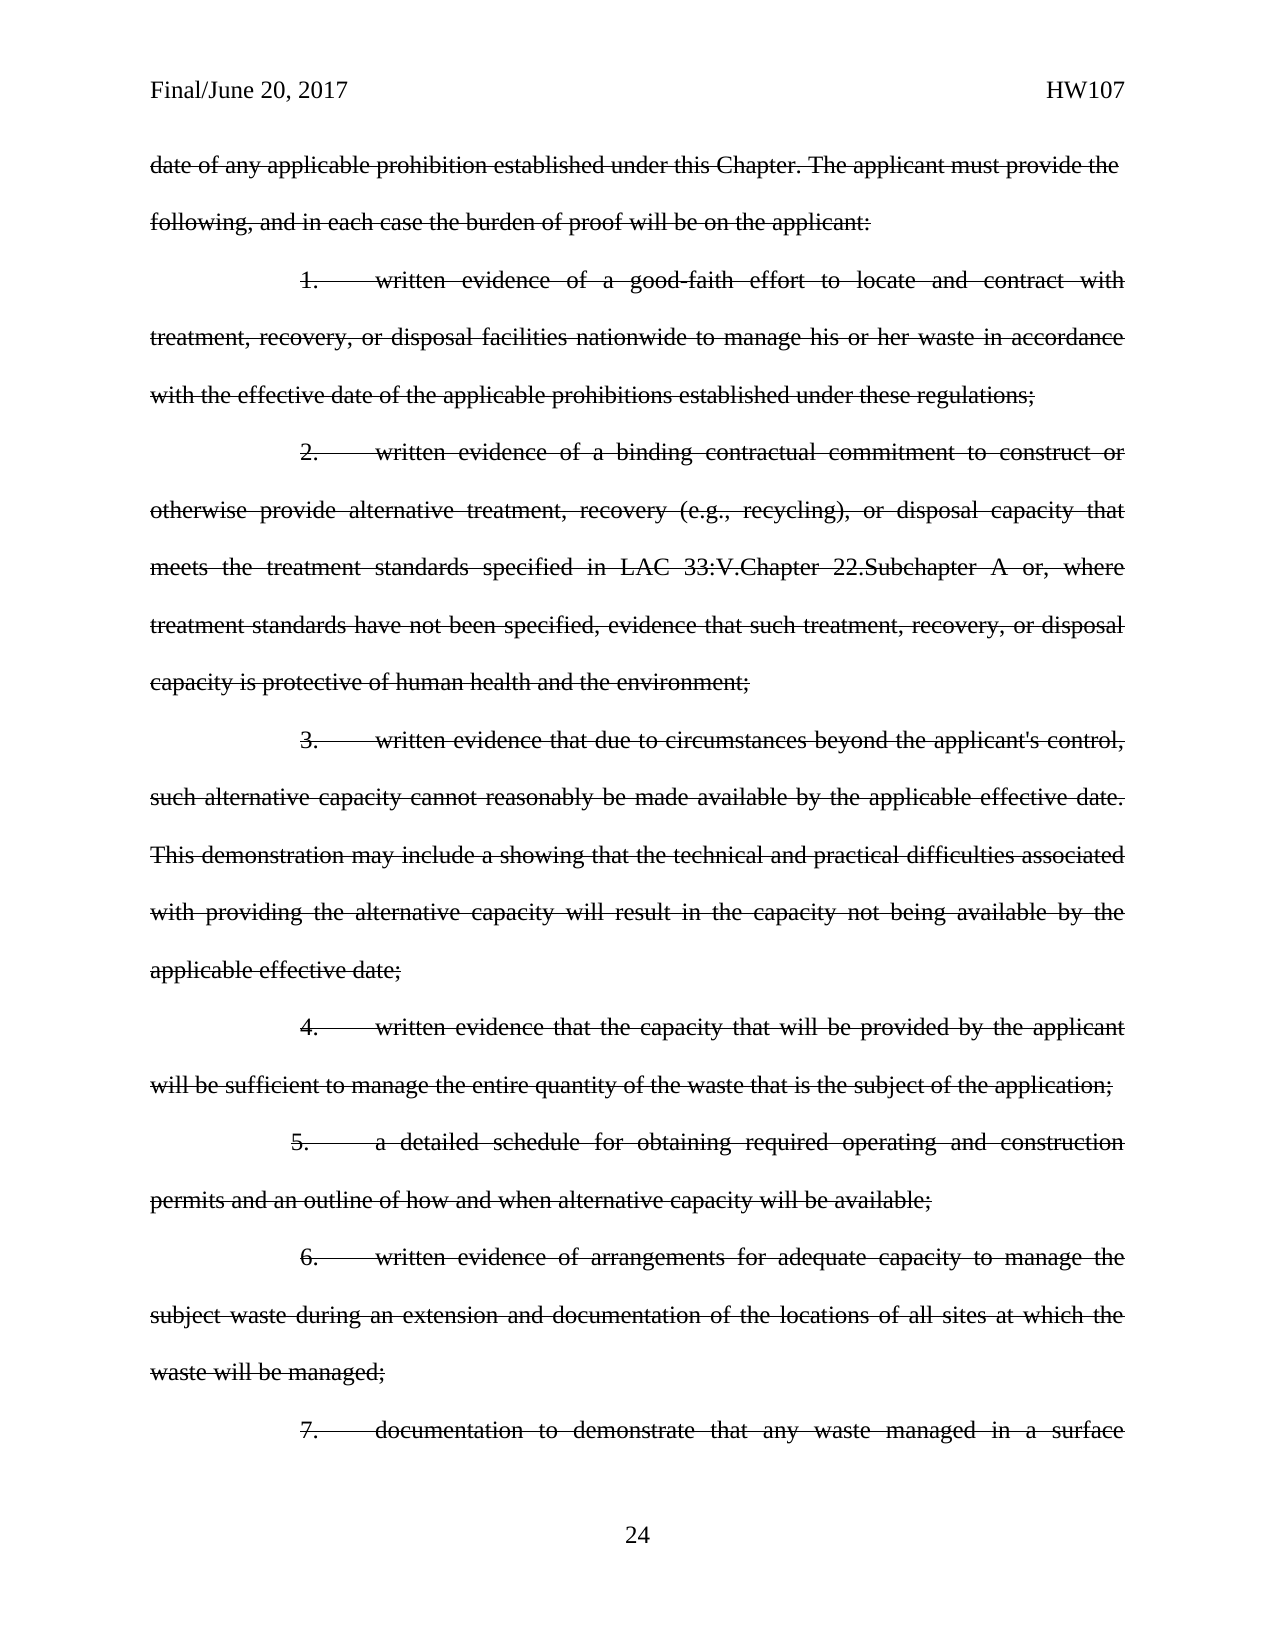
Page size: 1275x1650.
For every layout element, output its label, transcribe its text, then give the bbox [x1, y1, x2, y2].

text 3. written evidence that due to circumstances beyond the applicant's control, such alternative capacity cannot reasonably be made available by the applicable effective date. This demonstration may include a showing that the technical and practical difficulties associated with providing the alternative capacity will result in the capacity not being available by the applicable effective date; [150, 857, 1125, 913]
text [150, 150, 1125, 236]
text 1. written evidence of a good-faith effort to locate and contract with treatment, recovery, or disposal facilities nationwide to manage his or her waste in accordance with the effective date of the applicable prohibitions established under these regulations; [150, 265, 1125, 338]
text 6. written evidence of arrangements for adequate capacity to manage the subject waste during an extension and documentation of the locations of all sites at which the waste will be managed; [150, 1242, 1125, 1316]
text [150, 1415, 1125, 1444]
text 4. written evidence that the capacity that will be provided by the applicant will be sufficient to manage the entire quantity of the waste that is the subject of the application; [150, 1012, 1125, 1099]
text 5. a detailed schedule for obtaining required operating and construction permits and an outline of how and when alternative capacity will be available; [150, 1127, 1125, 1214]
text 2. written evidence of a binding contractual commitment to construct or otherwise provide alternative treatment, recovery (e.g., recycling), or disposal capacity that meets the treatment standards specified in LAC 33:V.Chapter 22.Subchapter A or, where treatment standards have not been specified, evidence that such treatment, recovery, or disposal capacity is protective of human health and the environment; [150, 627, 1125, 696]
text 6. written evidence of arrangements for adequate capacity to manage the subject waste during an extension and documentation of the locations of all sites at which the waste will be managed; [150, 1317, 1125, 1386]
text 1. written evidence of a good-faith effort to locate and contract with treatment, recovery, or disposal facilities nationwide to manage his or her waste in accordance with the effective date of the applicable prohibitions established under these regulations; [150, 339, 1125, 409]
text 3. written evidence that due to circumstances beyond the applicant's control, such alternative capacity cannot reasonably be made available by the applicable effective date. This demonstration may include a showing that the technical and practical difficulties associated with providing the alternative capacity will result in the capacity not being available by the applicable effective date; [150, 914, 1125, 984]
text 3. written evidence that due to circumstances beyond the applicant's control, such alternative capacity cannot reasonably be made available by the applicable effective date. This demonstration may include a showing that the technical and practical difficulties associated with providing the alternative capacity will result in the capacity not being available by the applicable effective date; [150, 799, 1125, 856]
text 2. written evidence of a binding contractual commitment to construct or otherwise provide alternative treatment, recovery (e.g., recycling), or disposal capacity that meets the treatment standards specified in LAC 33:V.Chapter 22.Subchapter A or, where treatment standards have not been specified, evidence that such treatment, recovery, or disposal capacity is protective of human health and the environment; [150, 512, 1125, 568]
text 2. written evidence of a binding contractual commitment to construct or otherwise provide alternative treatment, recovery (e.g., recycling), or disposal capacity that meets the treatment standards specified in LAC 33:V.Chapter 22.Subchapter A or, where treatment standards have not been specified, evidence that such treatment, recovery, or disposal capacity is protective of human health and the environment; [150, 437, 1125, 511]
text 2. written evidence of a binding contractual commitment to construct or otherwise provide alternative treatment, recovery (e.g., recycling), or disposal capacity that meets the treatment standards specified in LAC 33:V.Chapter 22.Subchapter A or, where treatment standards have not been specified, evidence that such treatment, recovery, or disposal capacity is protective of human health and the environment; [150, 569, 1125, 626]
text 3. written evidence that due to circumstances beyond the applicant's control, such alternative capacity cannot reasonably be made available by the applicable effective date. This demonstration may include a showing that the technical and practical difficulties associated with providing the alternative capacity will result in the capacity not being available by the applicable effective date; [150, 725, 1125, 798]
